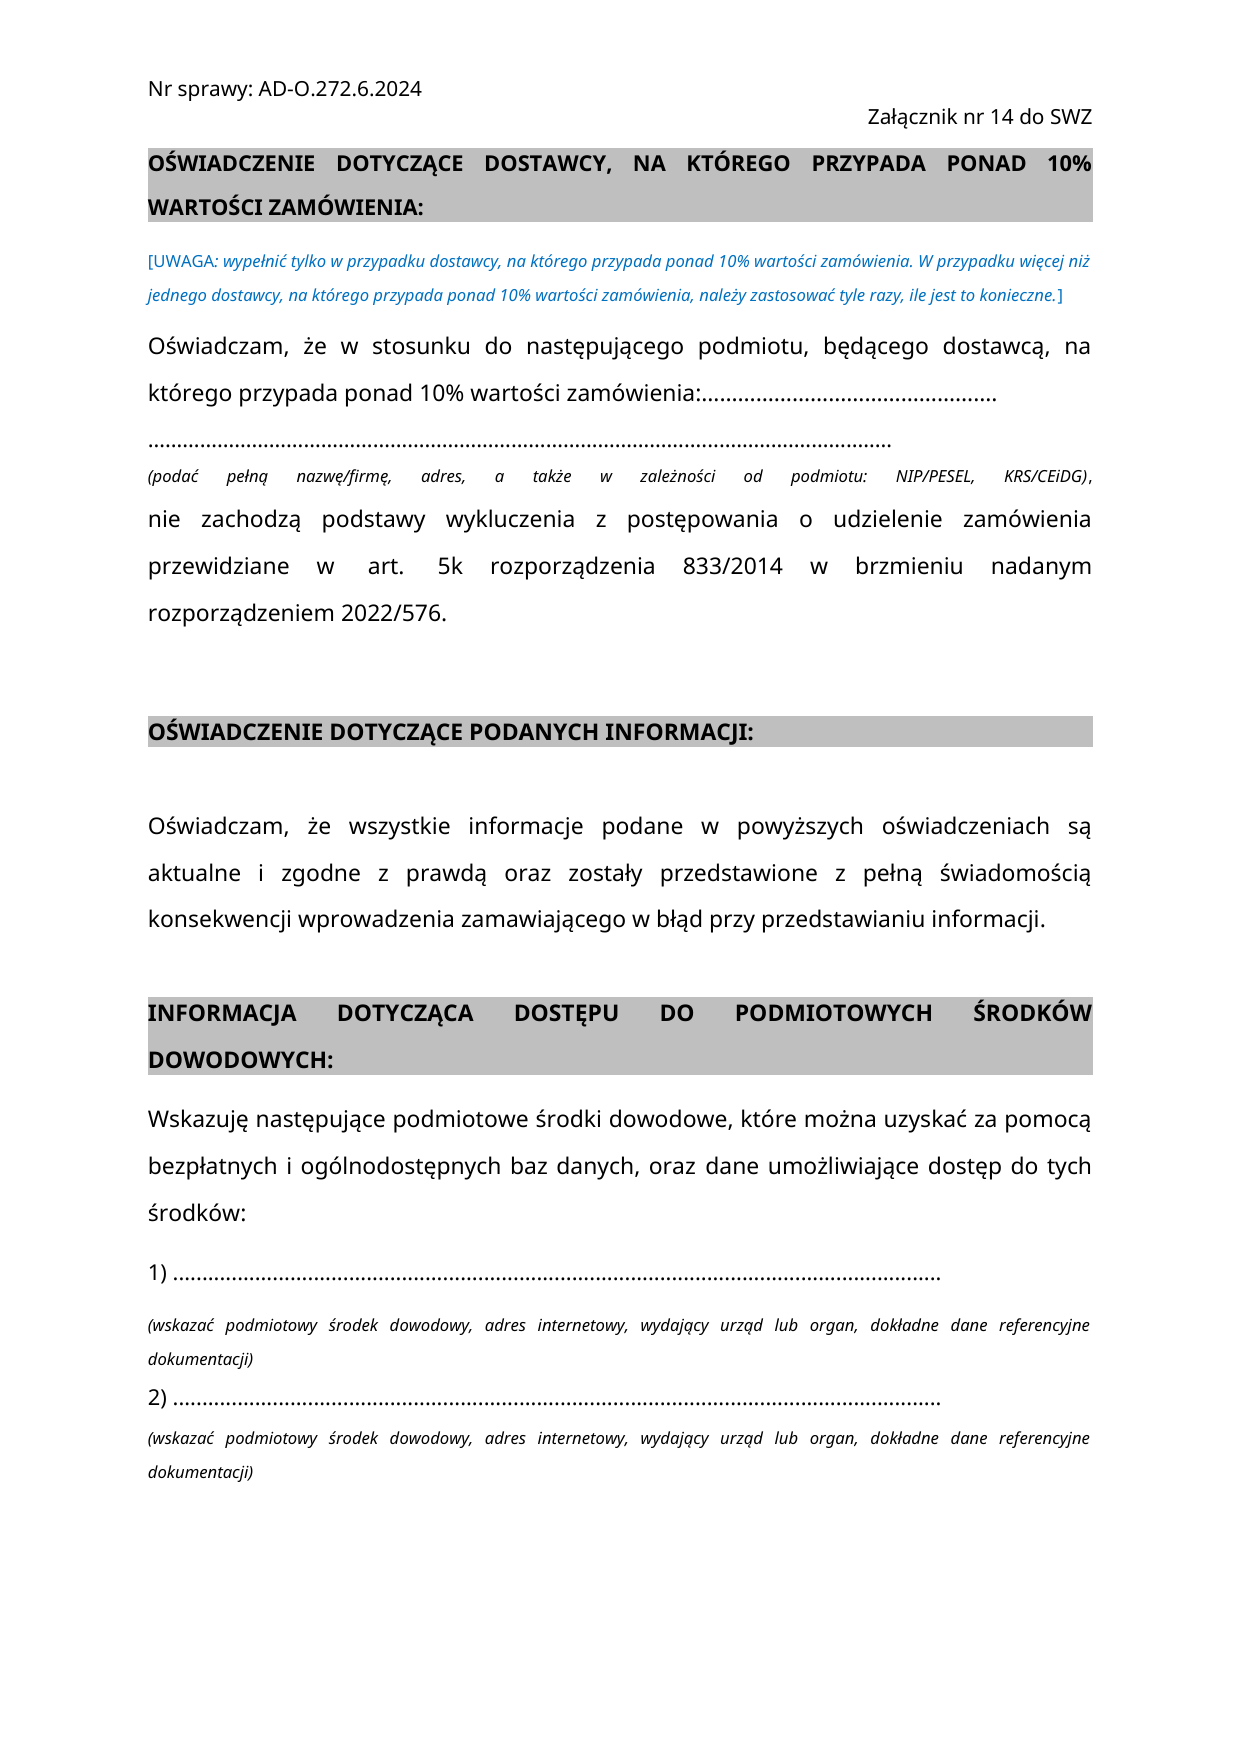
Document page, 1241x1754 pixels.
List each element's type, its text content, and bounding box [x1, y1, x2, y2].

text ……………………………………………………………………………………...………….………..…… (podać pełną nazwę/firmę, adres, a także w zależności od podmiotu: NIP/PESEL, KRS/CEiDG), nie zachodzą podstawy wykluczenia z postępowania o udzielenie zamówienia przewidziane w art. 5k rozporządzenia 833/2014 w brzmieniu nadanym rozporządzeniem 2022/576. [148, 424, 1093, 628]
text Oświadczam, że w stosunku do następującego podmiotu, będącego dostawcą, na którego przypada ponad 10% wartości zamówienia:…………………………………………. [148, 330, 1093, 408]
text 1) ................................................................................................................................... [148, 1256, 1093, 1286]
text OŚWIADCZENIE DOTYCZĄCE DOSTAWCY, NA KTÓREGO PRZYPADA PONAD 10% WARTOŚCI ZAMÓWIENIA: [148, 148, 1093, 222]
text Oświadczam, że wszystkie informacje podane w powyższych oświadczeniach są aktualne i zgodne z prawdą oraz zostały przedstawione z pełną świadomością konsekwencji wprowadzenia zamawiającego w błąd przy przedstawianiu informacji. [148, 809, 1093, 934]
text (wskazać podmiotowy środek dowodowy, adres internetowy, wydający urząd lub organ, dokładne dane referencyjne dokumentacji) [148, 1426, 1093, 1483]
text INFORMACJA DOTYCZĄCA DOSTĘPU DO PODMIOTOWYCH ŚRODKÓW DOWODOWYCH: [148, 997, 1093, 1075]
text (wskazać podmiotowy środek dowodowy, adres internetowy, wydający urząd lub organ, dokładne dane referencyjne dokumentacji) [148, 1314, 1093, 1370]
text 2) ................................................................................................................................... [148, 1382, 1093, 1412]
text [UWAGA: wypełnić tylko w przypadku dostawcy, na którego przypada ponad 10% wartości zamówienia. W przypadku więcej niż jednego dostawcy, na którego przypada ponad 10% wartości zamówienia, należy zastosować tyle razy, ile jest to konieczne.] [148, 249, 1093, 306]
text OŚWIADCZENIE DOTYCZĄCE PODANYCH INFORMACJI: [148, 716, 1093, 747]
text Wskazuję następujące podmiotowe środki dowodowe, które można uzyskać za pomocą bezpłatnych i ogólnodostępnych baz danych, oraz dane umożliwiające dostęp do tych środków: [148, 1103, 1093, 1228]
